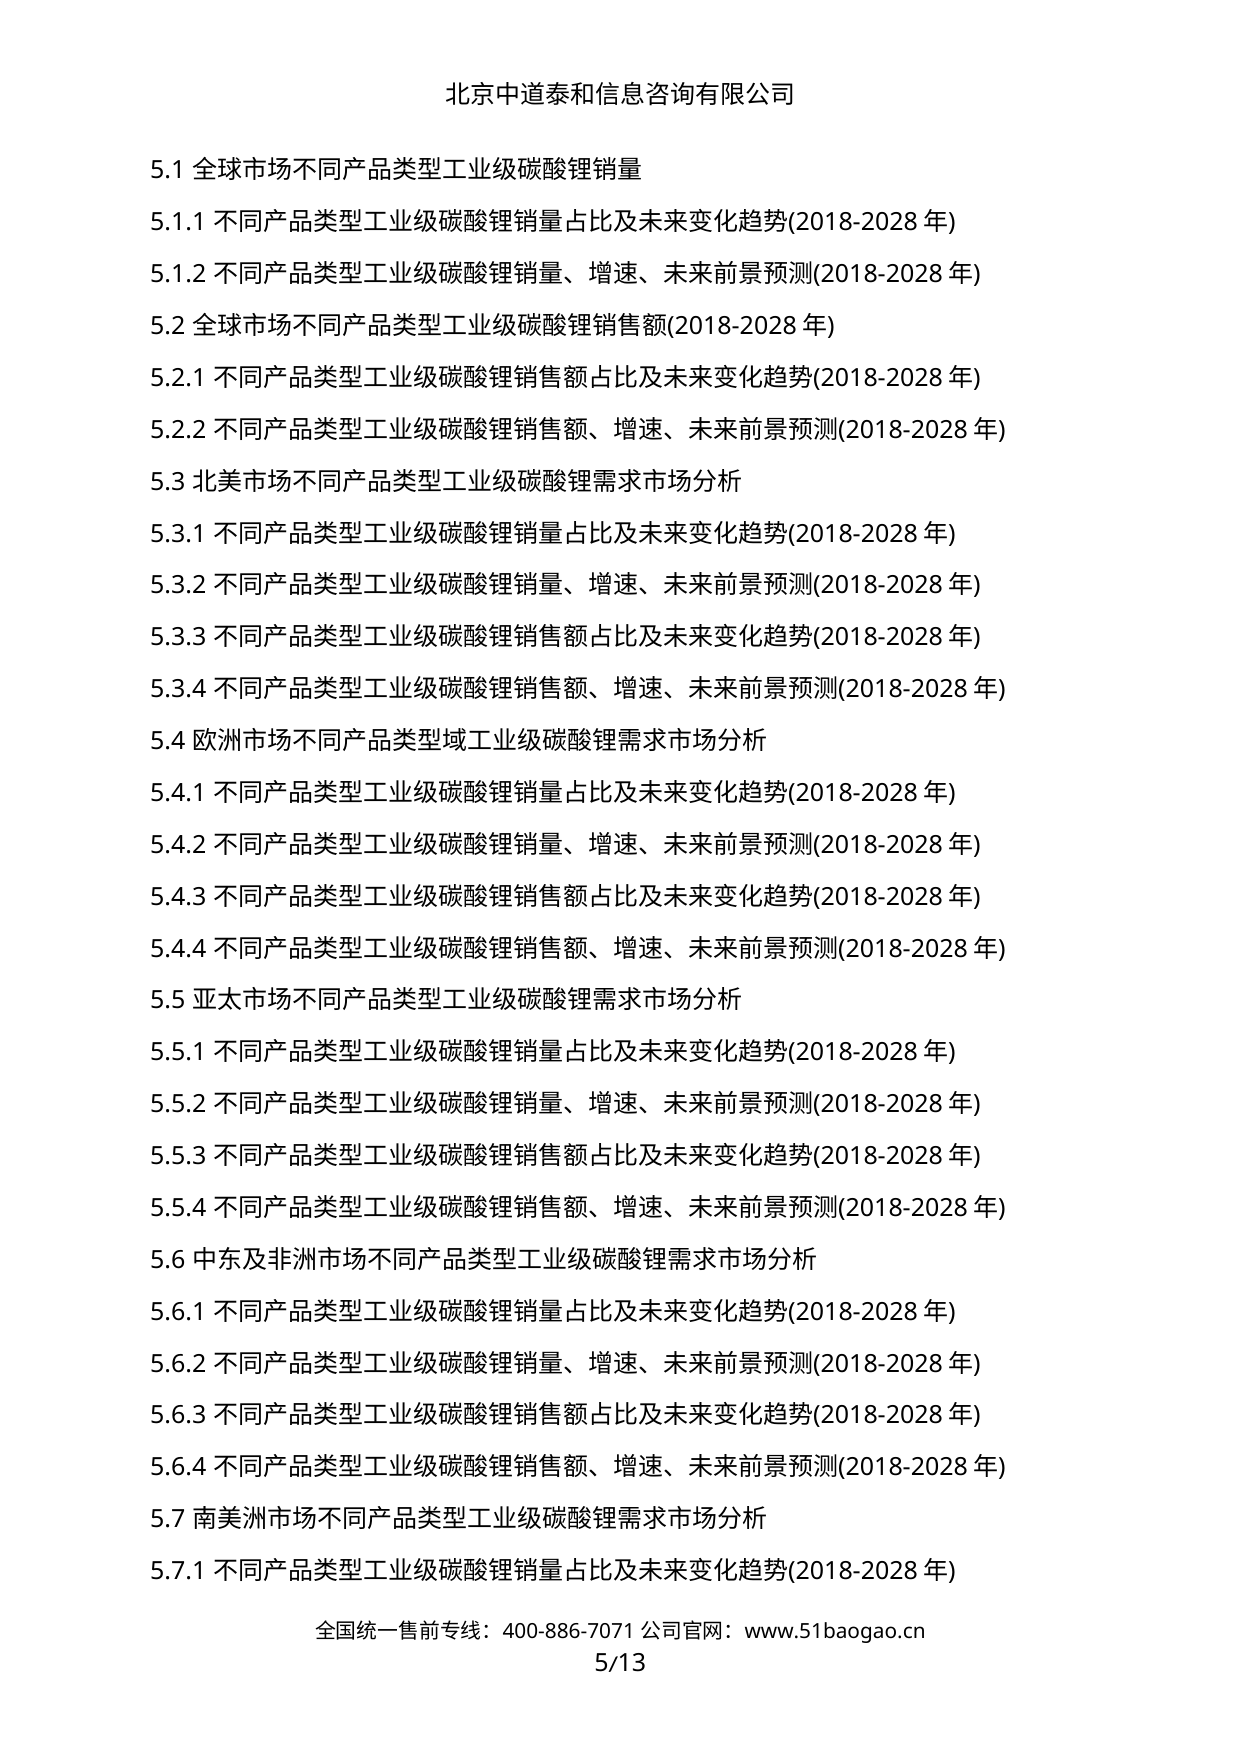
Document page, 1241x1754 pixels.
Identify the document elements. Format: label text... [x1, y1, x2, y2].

text 5.3.2 不同产品类型工业级碳酸锂销量、增速、未来前景预测(2018-2028年) [150, 565, 1090, 601]
text 5.4.2 不同产品类型工业级碳酸锂销量、增速、未来前景预测(2018-2028年) [150, 824, 1090, 861]
text 5.7.1 不同产品类型工业级碳酸锂销量占比及未来变化趋势(2018-2028年) [150, 1551, 1090, 1587]
text 5.6.2 不同产品类型工业级碳酸锂销量、增速、未来前景预测(2018-2028年) [150, 1343, 1090, 1379]
text 5.4.4 不同产品类型工业级碳酸锂销售额、增速、未来前景预测(2018-2028年) [150, 928, 1090, 964]
text 5.3.1 不同产品类型工业级碳酸锂销量占比及未来变化趋势(2018-2028年) [150, 513, 1090, 549]
text 5.4.1 不同产品类型工业级碳酸锂销量占比及未来变化趋势(2018-2028年) [150, 772, 1090, 809]
text 5.1.2 不同产品类型工业级碳酸锂销量、增速、未来前景预测(2018-2028年) [150, 254, 1090, 290]
text 5.2.1 不同产品类型工业级碳酸锂销售额占比及未来变化趋势(2018-2028年) [150, 357, 1090, 394]
text 5.6.4 不同产品类型工业级碳酸锂销售额、增速、未来前景预测(2018-2028年) [150, 1447, 1090, 1483]
text 5.6 中东及非洲市场不同产品类型工业级碳酸锂需求市场分析 [150, 1239, 1090, 1276]
text 5.7 南美洲市场不同产品类型工业级碳酸锂需求市场分析 [150, 1499, 1090, 1535]
text 5.1.1 不同产品类型工业级碳酸锂销量占比及未来变化趋势(2018-2028年) [150, 202, 1090, 238]
text 5.3.3 不同产品类型工业级碳酸锂销售额占比及未来变化趋势(2018-2028年) [150, 617, 1090, 653]
text 5.4 欧洲市场不同产品类型域工业级碳酸锂需求市场分析 [150, 721, 1090, 757]
text 5.5.1 不同产品类型工业级碳酸锂销量占比及未来变化趋势(2018-2028年) [150, 1032, 1090, 1068]
text 5.4.3 不同产品类型工业级碳酸锂销售额占比及未来变化趋势(2018-2028年) [150, 876, 1090, 912]
text 5.2 全球市场不同产品类型工业级碳酸锂销售额(2018-2028年) [150, 306, 1090, 342]
text 5.5.3 不同产品类型工业级碳酸锂销售额占比及未来变化趋势(2018-2028年) [150, 1136, 1090, 1172]
text 5.1 全球市场不同产品类型工业级碳酸锂销量 [150, 150, 1090, 186]
text 5.2.2 不同产品类型工业级碳酸锂销售额、增速、未来前景预测(2018-2028年) [150, 409, 1090, 446]
text 5.5 亚太市场不同产品类型工业级碳酸锂需求市场分析 [150, 980, 1090, 1016]
text 5.5.4 不同产品类型工业级碳酸锂销售额、增速、未来前景预测(2018-2028年) [150, 1187, 1090, 1224]
text 5.6.3 不同产品类型工业级碳酸锂销售额占比及未来变化趋势(2018-2028年) [150, 1395, 1090, 1431]
text 5.5.2 不同产品类型工业级碳酸锂销量、增速、未来前景预测(2018-2028年) [150, 1084, 1090, 1120]
text 5.3.4 不同产品类型工业级碳酸锂销售额、增速、未来前景预测(2018-2028年) [150, 669, 1090, 705]
text 5.6.1 不同产品类型工业级碳酸锂销量占比及未来变化趋势(2018-2028年) [150, 1291, 1090, 1327]
text 5.3 北美市场不同产品类型工业级碳酸锂需求市场分析 [150, 461, 1090, 497]
